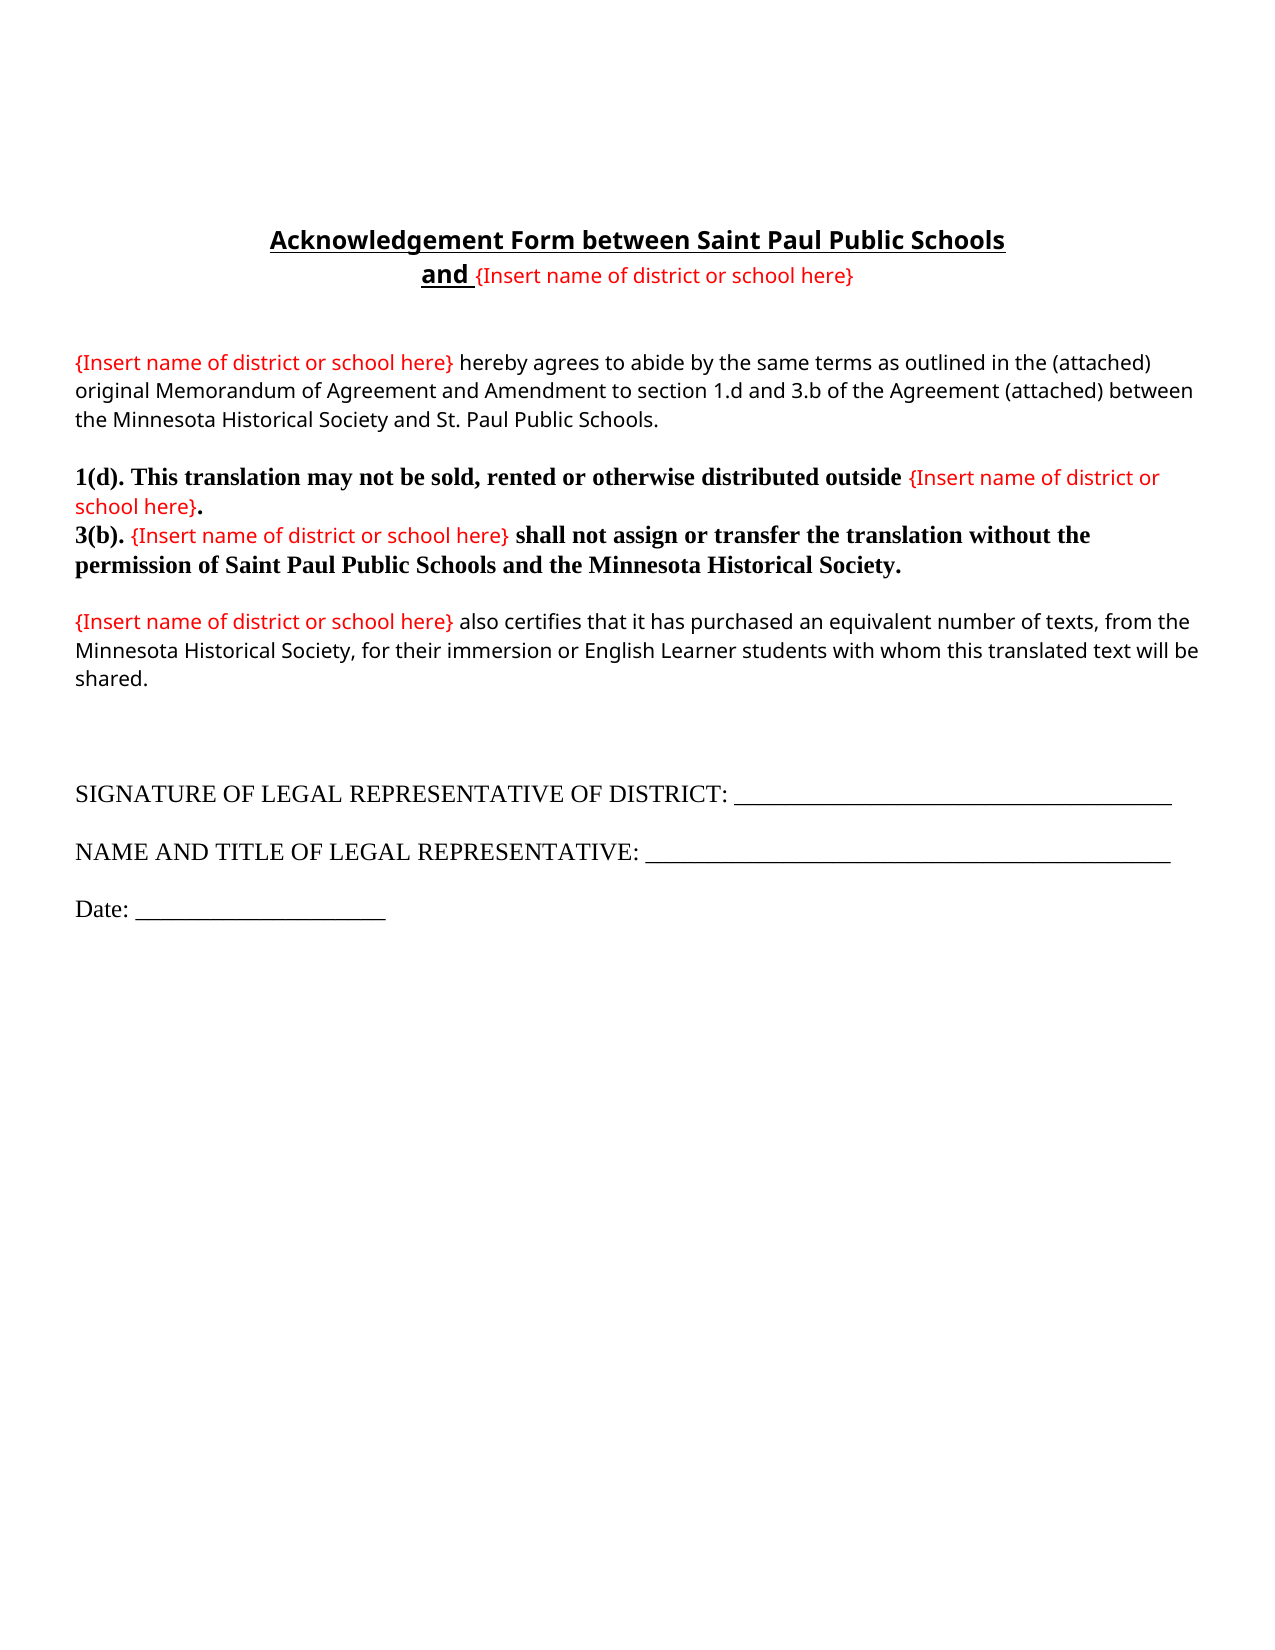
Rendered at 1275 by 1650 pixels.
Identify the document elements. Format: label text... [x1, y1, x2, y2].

text Acknowledgement Form between Saint Paul Public Schools [75, 223, 1200, 257]
text 1(d). This translation may not be sold, rented or otherwise distributed outside {Insert name of district or school here}. [75, 462, 1200, 521]
text SIGNATURE OF LEGAL REPRESENTATIVE OF DISTRICT: ___________________________________ [75, 779, 1200, 808]
text {Insert name of district or school here} hereby agrees to abide by the same terms as outlined in the (attached) original Memorandum of Agreement and Amendment to section 1.d and 3.b of the Agreement (attached) between the Minnesota Historical Society and St. Paul Public Schools. [75, 348, 1200, 433]
text NAME AND TITLE OF LEGAL REPRESENTATIVE: __________________________________________ [75, 837, 1200, 865]
text {Insert name of district or school here} also certifies that it has purchased an equivalent number of texts, from the Minnesota Historical Society, for their immersion or English Learner students with whom this translated text will be shared. [75, 607, 1200, 693]
text Date: ____________________ [75, 894, 1200, 923]
text 3(b). {Insert name of district or school here} shall not assign or transfer the translation without the permission of Saint Paul Public Schools and the Minnesota Historical Society. [75, 521, 1200, 579]
text and {Insert name of district or school here} [75, 257, 1200, 291]
